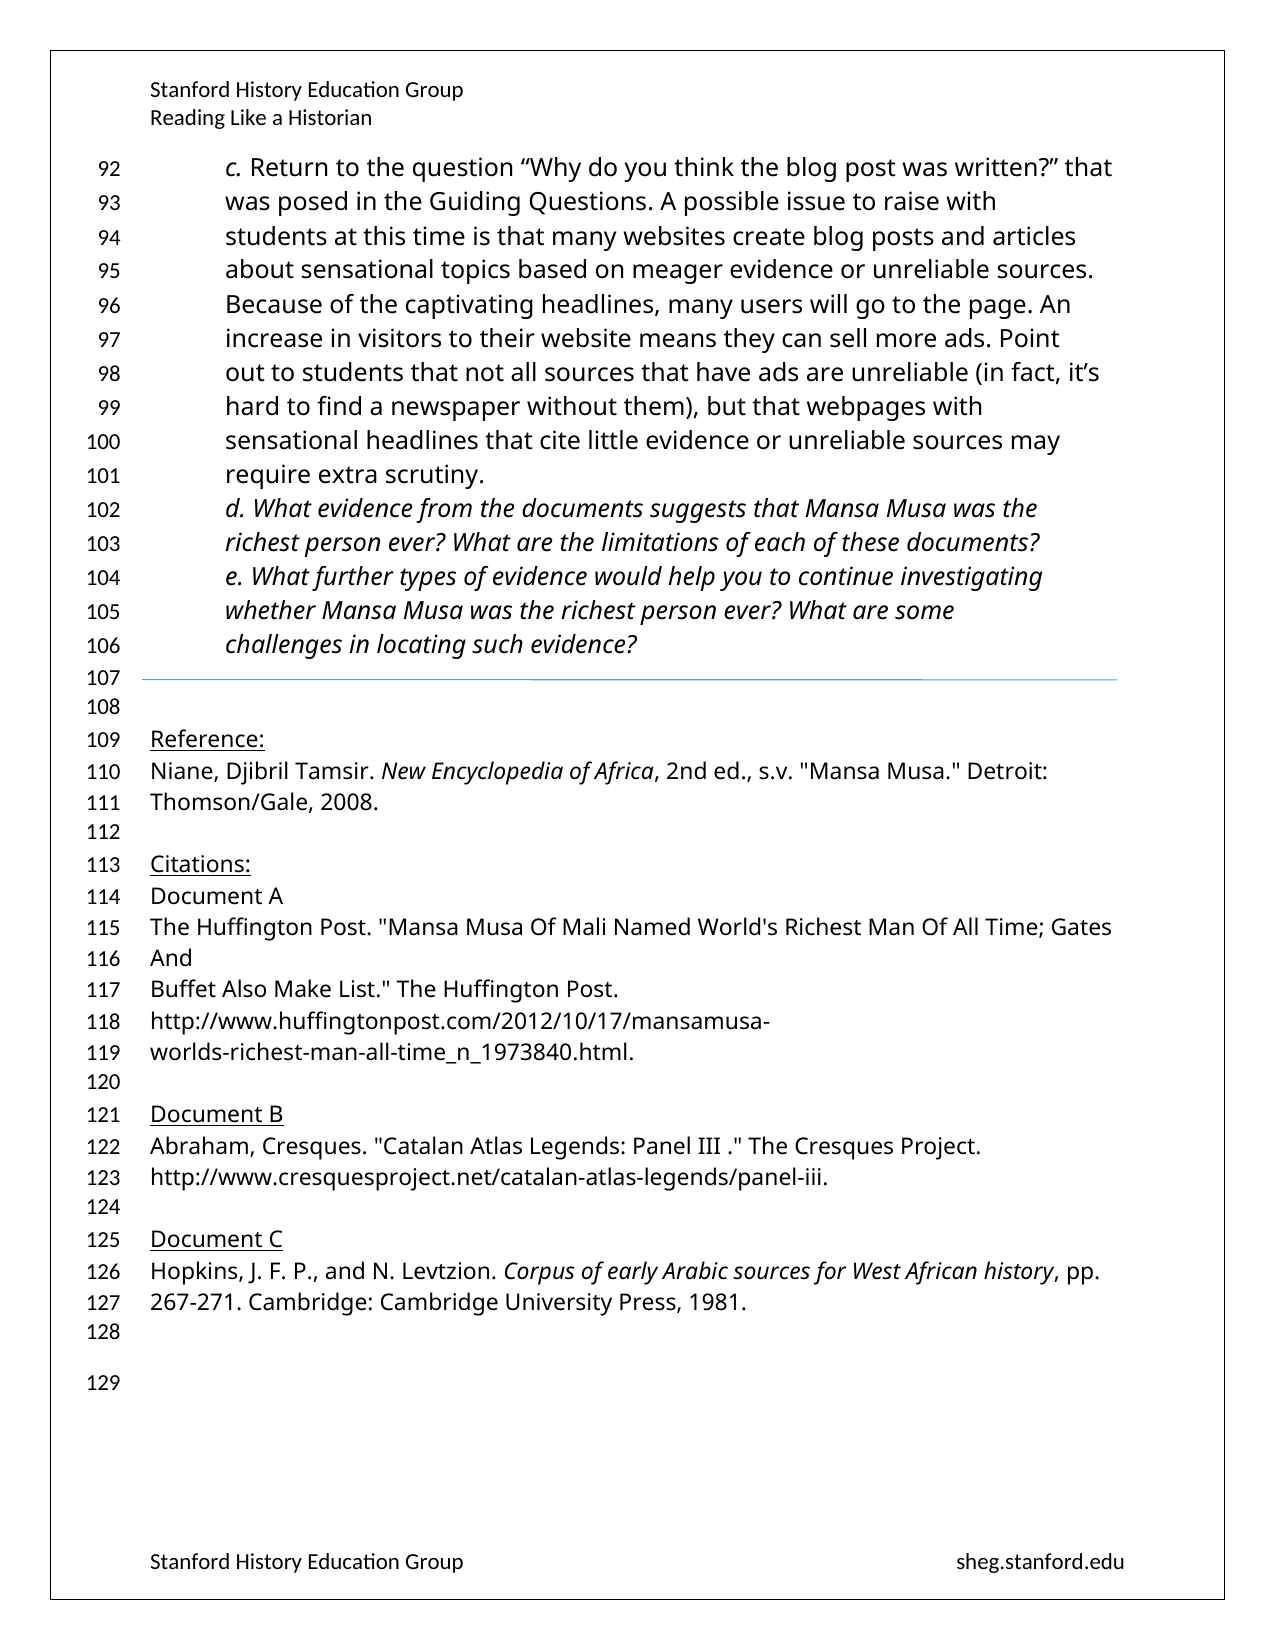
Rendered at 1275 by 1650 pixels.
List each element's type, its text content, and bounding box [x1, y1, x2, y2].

text out to students that not all sources that have ads are unreliable (in fact, it’s [225, 354, 1125, 388]
text Document C [150, 1223, 1125, 1255]
text about sensational topics based on meager evidence or unreliable sources. [225, 252, 1125, 286]
text worlds-richest-man-all-time_n_1973840.html. [150, 1036, 1125, 1067]
text 267-271. Cambridge: Cambridge University Press, 1981. [150, 1286, 1125, 1317]
text sensational headlines that cite little evidence or unreliable sources may [225, 422, 1125, 457]
text challenges in locating such evidence? [225, 627, 1125, 661]
text students at this time is that many websites create blog posts and articles [225, 218, 1125, 252]
text Reference: [150, 723, 1125, 755]
text whether Mansa Musa was the richest person ever? What are some [225, 593, 1125, 627]
text The Huffington Post. "Mansa Musa Of Mali Named World's Richest Man Of All Time; Gates And [150, 911, 1125, 973]
text Document B [150, 1098, 1125, 1130]
text require extra scrutiny. [225, 457, 1125, 491]
text Because of the captivating headlines, many users will go to the page. An [225, 286, 1125, 320]
text http://www.cresquesproject.net/catalan-atlas-legends/panel-iii. [150, 1161, 1125, 1192]
text increase in visitors to their website means they can sell more ads. Point [225, 320, 1125, 354]
text c. Return to the question “Why do you think the blog post was written?” that [225, 150, 1125, 184]
text Buffet Also Make List." The Huffington Post. http://www.huffingtonpost.com/2012/10/17/mansamusa- [150, 973, 1125, 1036]
text hard to find a newspaper without them), but that webpages with [225, 388, 1125, 422]
text was posed in the Guiding Questions. A possible issue to raise with [225, 184, 1125, 218]
text Niane, Djibril Tamsir. New Encyclopedia of Africa, 2nd ed., s.v. "Mansa Musa." Detroit: [150, 755, 1125, 786]
text e. What further types of evidence would help you to continue investigating [225, 559, 1125, 593]
text Document A [150, 880, 1125, 911]
text Abraham, Cresques. "Catalan Atlas Legends: Panel III ." The Cresques Project. [150, 1130, 1125, 1161]
text d. What evidence from the documents suggests that Mansa Musa was the [225, 491, 1125, 525]
text richest person ever? What are the limitations of each of these documents? [225, 525, 1125, 559]
text Hopkins, J. F. P., and N. Levtzion. Corpus of early Arabic sources for West African history, pp. [150, 1255, 1125, 1286]
text Citations: [150, 848, 1125, 880]
text Thomson/Gale, 2008. [150, 786, 1125, 817]
